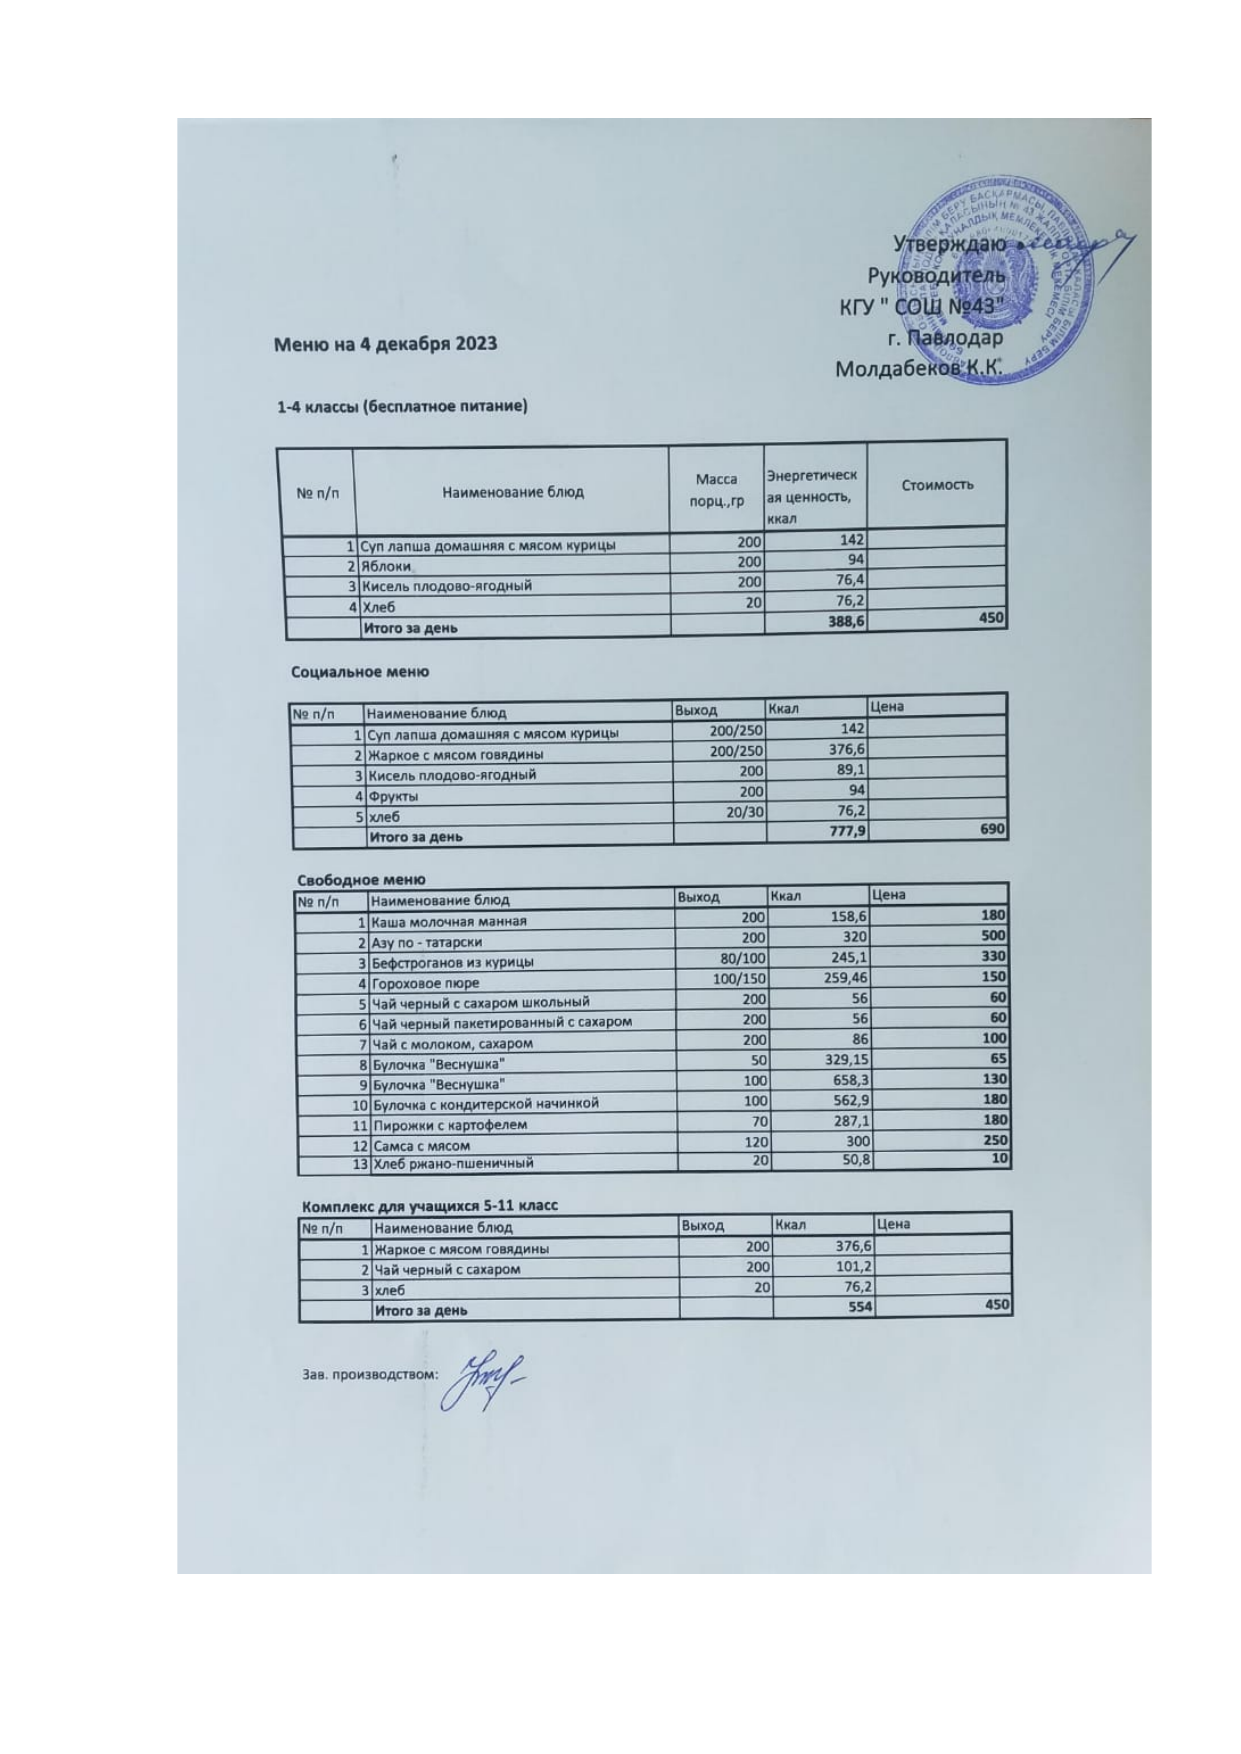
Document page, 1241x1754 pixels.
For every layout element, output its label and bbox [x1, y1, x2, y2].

picture [177, 118, 1152, 1574]
